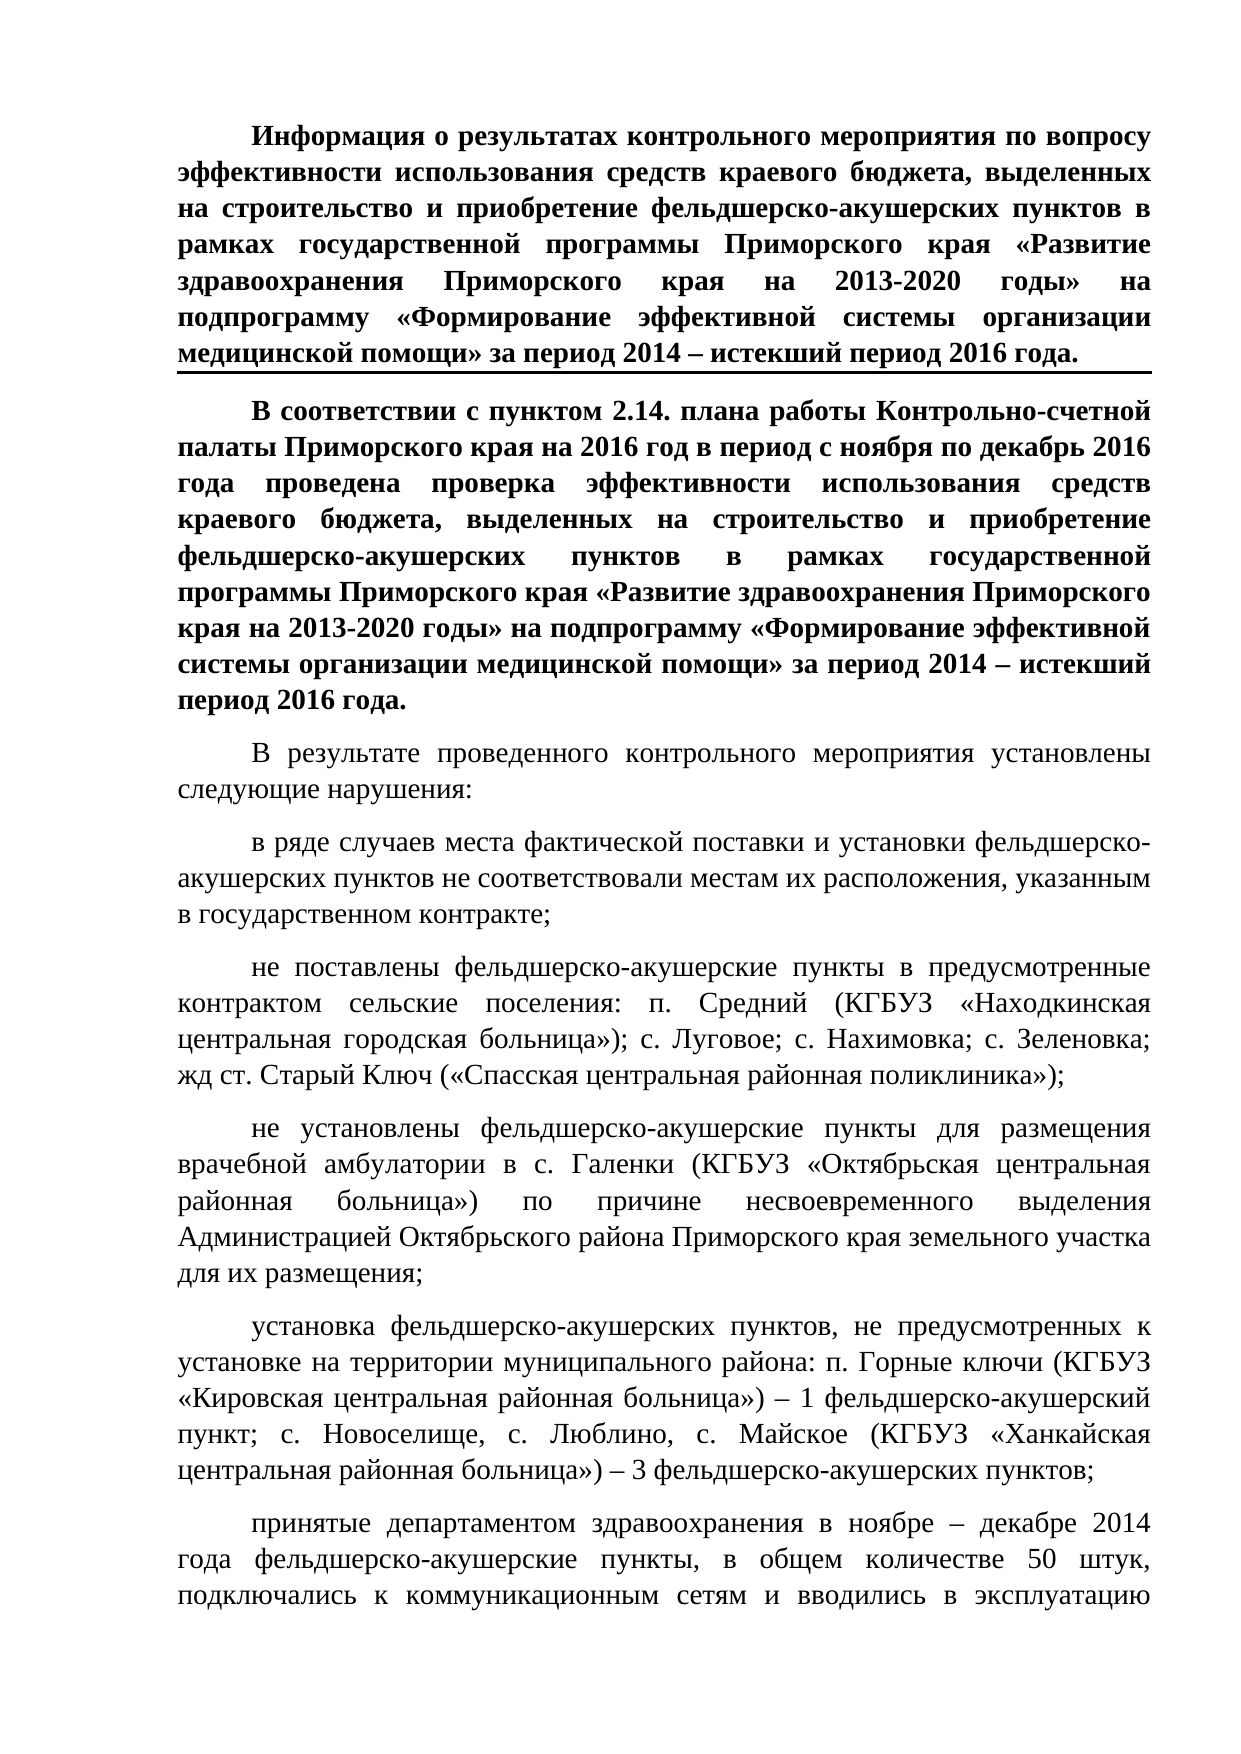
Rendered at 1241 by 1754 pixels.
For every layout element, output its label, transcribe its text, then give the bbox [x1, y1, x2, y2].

text В результате проведенного контрольного мероприятия установлены следующие нарушения: [177, 735, 1152, 805]
text не установлены фельдшерско-акушерские пункты для размещения врачебной амбулатории в с. Галенки (КГБУЗ «Октябрьская центральная районная больница») по причине несвоевременного выделения Администрацией Октябрьского района Приморского края земельного участка для их размещения; [177, 1110, 1152, 1288]
text Информация о результатах контрольного мероприятия по вопросу эффективности использования средств краевого бюджета, выделенных на строительство и приобретение фельдшерско-акушерских пунктов в рамках государственной программы Приморского края «Развитие здравоохранения Приморского края на 2013-2020 годы» на подпрограмму «Формирование эффективной системы организации медицинской помощи» за период 2014 – истекший период 2016 года. [177, 118, 1152, 371]
text В соответствии с пунктом 2.14. плана работы Контрольно-счетной палаты Приморского края на 2016 год в период с ноября по декабрь 2016 года проведена проверка эффективности использования средств краевого бюджета, выделенных на строительство и приобретение фельдшерско-акушерских пунктов в рамках государственной программы Приморского края «Развитие здравоохранения Приморского края на 2013-2020 годы» на подпрограмму «Формирование эффективной системы организации медицинской помощи» за период 2014 – истекший период 2016 года. [177, 393, 1152, 716]
text не поставлены фельдшерско-акушерские пункты в предусмотренные контрактом сельские поселения: п. Средний (КГБУЗ «Находкинская центральная городская больница»); с. Луговое; с. Нахимовка; с. Зеленовка; жд ст. Старый Ключ («Спасская центральная районная поликлиника»); [177, 949, 1152, 1091]
text в ряде случаев места фактической поставки и установки фельдшерско-акушерских пунктов не соответствовали местам их расположения, указанным в государственном контракте; [177, 824, 1152, 930]
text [177, 1505, 1152, 1611]
text установка фельдшерско-акушерских пунктов, не предусмотренных к установке на территории муниципального района: п. Горные ключи (КГБУЗ «Кировская центральная районная больница») – 1 фельдшерско-акушерский пункт; с. Новоселище, с. Люблино, с. Майское (КГБУЗ «Ханкайская центральная районная больница») – 3 фельдшерско-акушерских пунктов; [177, 1308, 1152, 1486]
